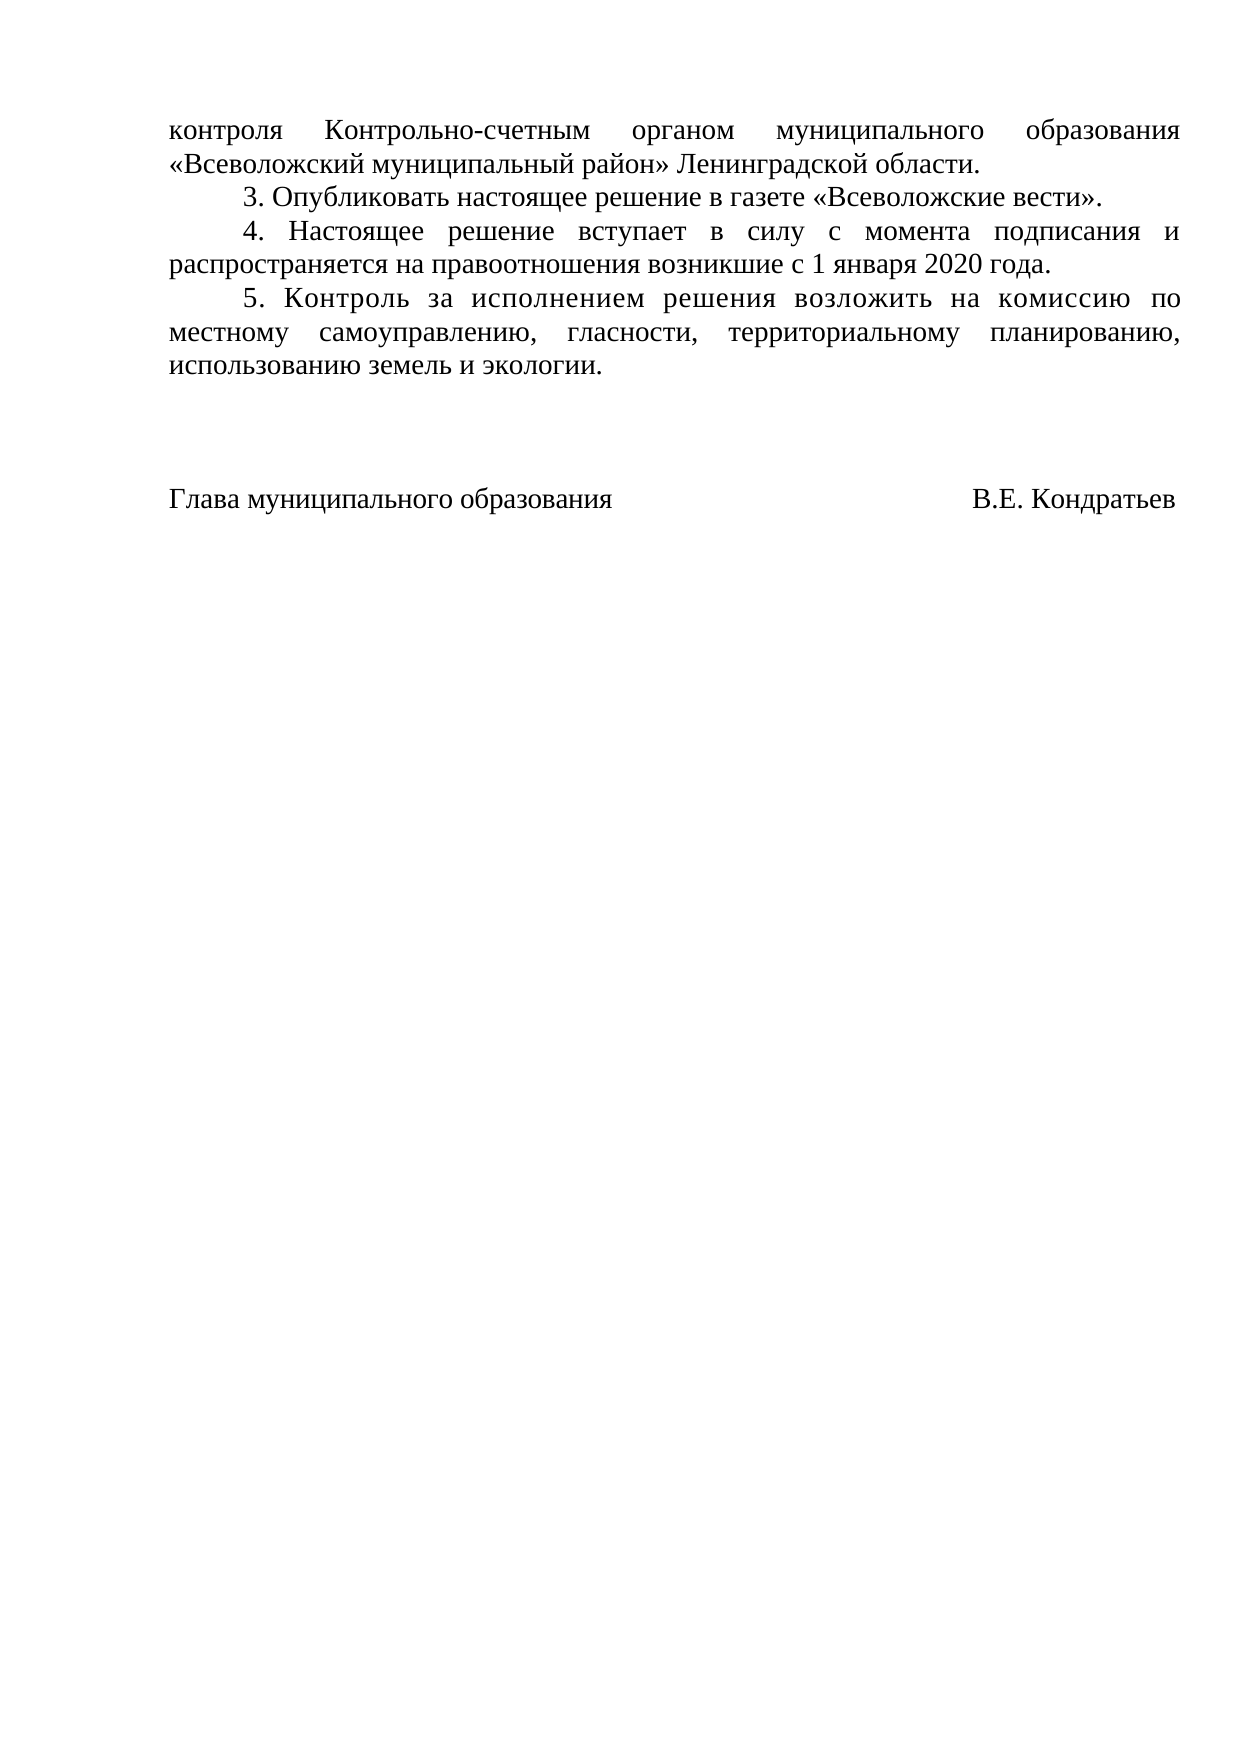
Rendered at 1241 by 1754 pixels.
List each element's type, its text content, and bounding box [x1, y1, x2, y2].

text Глава муниципального образования В.Е. Кондратьев [169, 481, 1181, 515]
text 5. Контроль за исполнением решения возложить на комиссию по местному самоуправлению, гласности, территориальному планированию, использованию земель и экологии. [169, 280, 1181, 381]
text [169, 112, 1181, 179]
text 3. Опубликовать настоящее решение в газете «Всеволожские вести». [169, 179, 1181, 213]
text 4. Настоящее решение вступает в силу с момента подписания и распространяется на правоотношения возникшие с 1 января 2020 года. [169, 213, 1181, 280]
